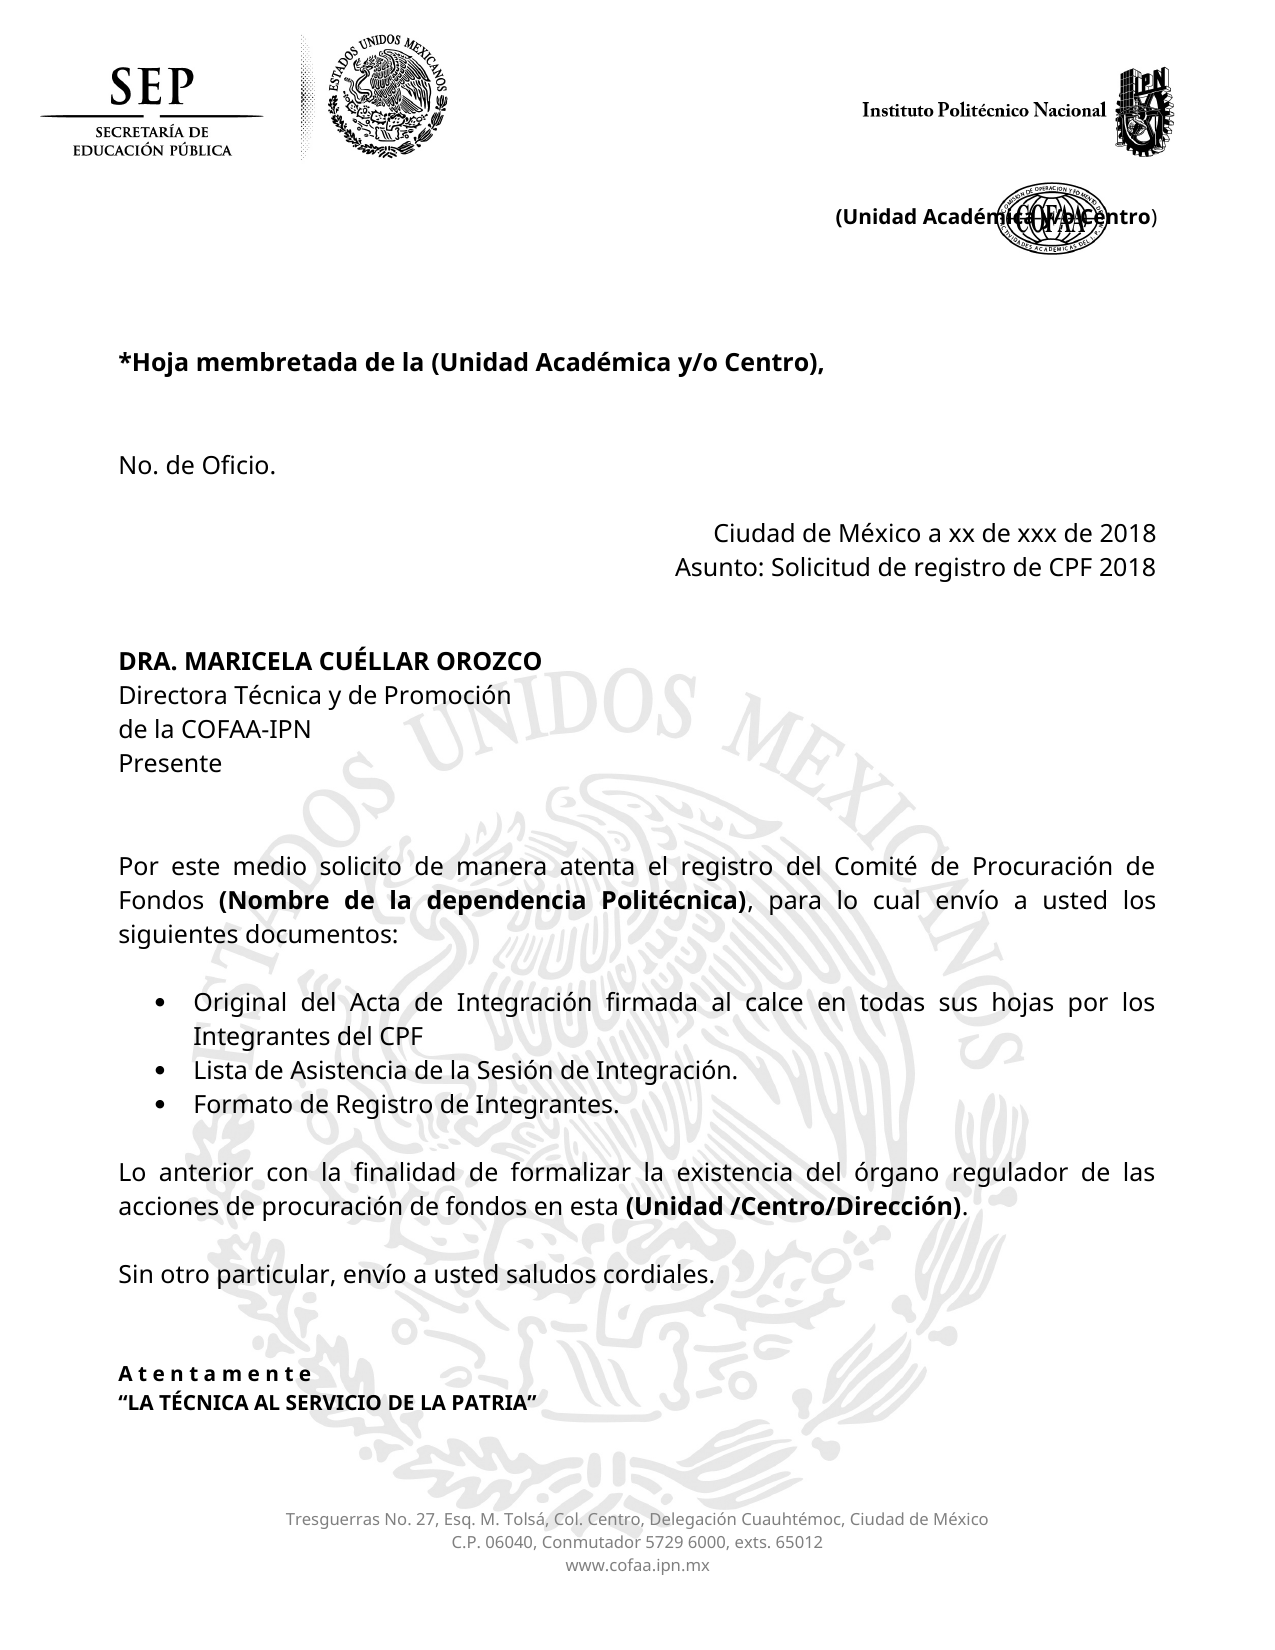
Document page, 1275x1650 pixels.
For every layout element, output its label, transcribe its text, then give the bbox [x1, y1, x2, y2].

text “LA TÉCNICA AL SERVICIO DE LA PATRIA” [118, 1388, 1157, 1416]
text DRA. MARICELA CUÉLLAR OROZCO [118, 644, 1157, 678]
text Ciudad de México a xx de xxx de 2018 [118, 515, 1157, 549]
text Por este medio solicito de manera atenta el registro del Comité de Procuración de Fondos (Nombre de la dependencia Politécnica), para lo cual envío a usted los siguientes documentos: [118, 848, 1157, 951]
text Presente [118, 746, 1157, 780]
text Lo anterior con la finalidad de formalizar la existencia del órgano regulador de las acciones de procuración de fondos en esta (Unidad /Centro/Dirección). [118, 1155, 1157, 1223]
text Asunto: Solicitud de registro de CPF 2018 [118, 549, 1157, 583]
text A t e n t a m e n t e [118, 1359, 1157, 1388]
list Lista de Asistencia de la Sesión de Integración. [156, 1053, 1157, 1087]
picture [0, 0, 1257, 1650]
text No. de Oficio. [118, 447, 1157, 481]
list Formato de Registro de Integrantes. [156, 1087, 1157, 1121]
text de la COFAA-IPN [118, 712, 1157, 746]
text Directora Técnica y de Promoción [118, 678, 1157, 712]
text Sin otro particular, envío a usted saludos cordiales. [118, 1257, 1157, 1291]
text *Hoja membretada de la (Unidad Académica y/o Centro), [118, 345, 1157, 379]
list Original del Acta de Integración firmada al calce en todas sus hojas por los Integrantes del CPF [156, 984, 1157, 1053]
